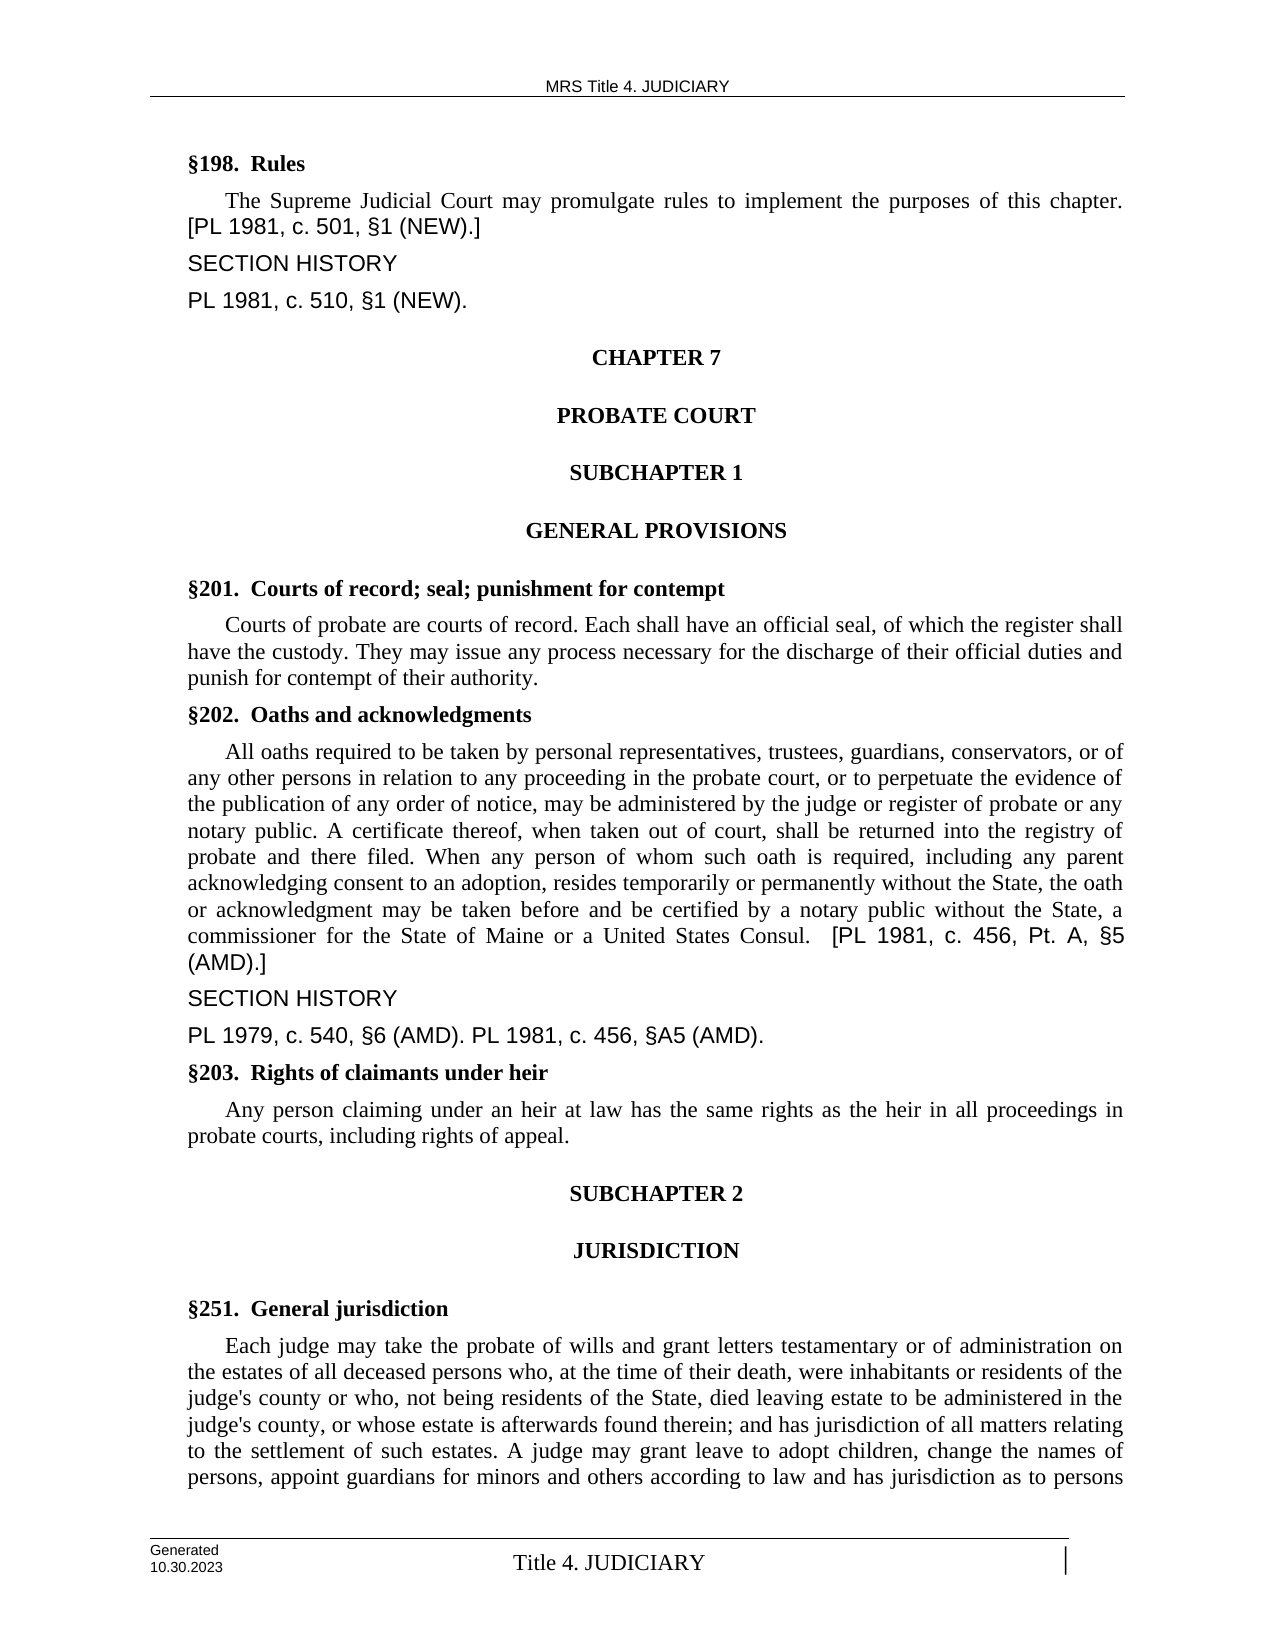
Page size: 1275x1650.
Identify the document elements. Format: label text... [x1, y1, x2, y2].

text JURISDICTION [187, 1237, 1125, 1264]
text §201. Courts of record; seal; punishment for contempt [187, 575, 1125, 601]
text CHAPTER 7 [187, 344, 1125, 371]
text The Supreme Judicial Court may promulgate rules to implement the purposes of this chapter. [PL 1981, c. 501, §1 (NEW).] [187, 187, 1125, 239]
text §198. Rules [187, 150, 1125, 176]
text PL 1981, c. 510, §1 (NEW). [187, 287, 1125, 313]
text SECTION HISTORY [187, 985, 1125, 1012]
text SECTION HISTORY [187, 250, 1125, 276]
text GENERAL PROVISIONS [187, 517, 1125, 543]
text PL 1979, c. 540, §6 (AMD). PL 1981, c. 456, §A5 (AMD). [187, 1022, 1125, 1048]
text Any person claiming under an heir at law has the same rights as the heir in all proceedings in probate courts, including rights of appeal. [187, 1096, 1125, 1148]
text SUBCHAPTER 2 [187, 1180, 1125, 1206]
text Courts of probate are courts of record. Each shall have an official seal, of which the register shall have the custody. They may issue any process necessary for the discharge of their official duties and punish for contempt of their authority. [187, 611, 1125, 691]
text §203. Rights of claimants under heir [187, 1059, 1125, 1085]
text §202. Oaths and acknowledgments [187, 701, 1125, 727]
text SUBCHAPTER 1 [187, 459, 1125, 486]
text §251. General jurisdiction [187, 1295, 1125, 1321]
text PROBATE COURT [187, 402, 1125, 428]
text All oaths required to be taken by personal representatives, trustees, guardians, conservators, or of any other persons in relation to any proceeding in the probate court, or to perpetuate the evidence of the publication of any order of notice, may be administered by the judge or register of probate or any notary public. A certificate thereof, when taken out of court, shall be returned into the registry of probate and there filed. When any person of whom such oath is required, including any parent acknowledging consent to an adoption, resides temporarily or permanently without the State, the oath or acknowledgment may be taken before and be certified by a notary public without the State, a commissioner for the State of Maine or a United States Consul. [PL 1981, c. 456, Pt. A, §5 (AMD).] [187, 738, 1125, 975]
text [187, 1332, 1125, 1490]
